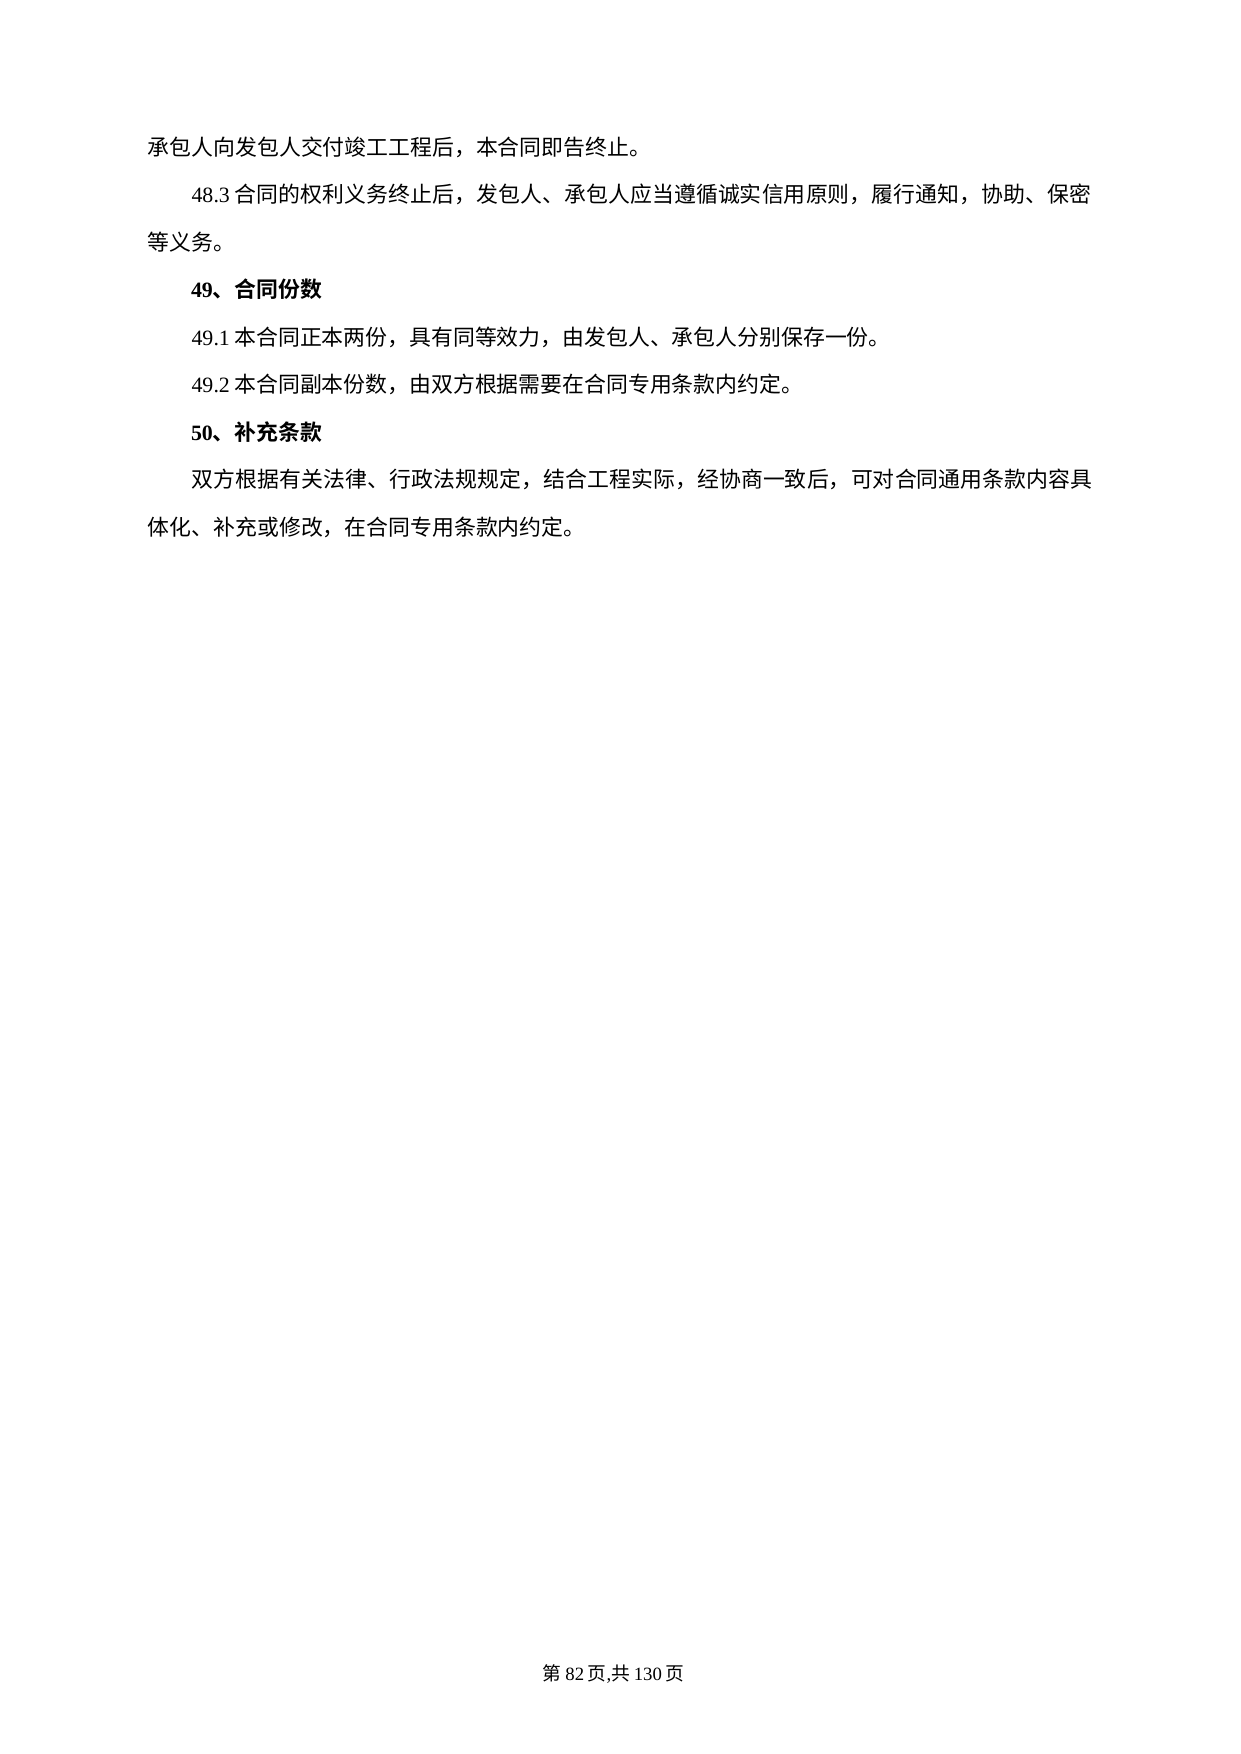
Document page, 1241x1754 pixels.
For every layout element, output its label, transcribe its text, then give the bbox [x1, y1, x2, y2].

text 49.1本合同正本两份，具有同等效力，由发包人、承包人分别保存一份。 [148, 319, 1092, 351]
text 49.2本合同副本份数，由双方根据需要在合同专用条款内约定。 [148, 367, 1092, 399]
text 48.3合同的权利义务终止后，发包人、承包人应当遵循诚实信用原则，履行通知，协助、保密等义务。 [148, 177, 1092, 256]
text 双方根据有关法律、行政法规规定，结合工程实际，经协商一致后，可对合同通用条款内容具体化、补充或修改，在合同专用条款内约定。 [148, 462, 1092, 541]
text 49、合同份数 [148, 272, 1092, 304]
text 50、补充条款 [148, 414, 1092, 446]
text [148, 129, 1092, 161]
